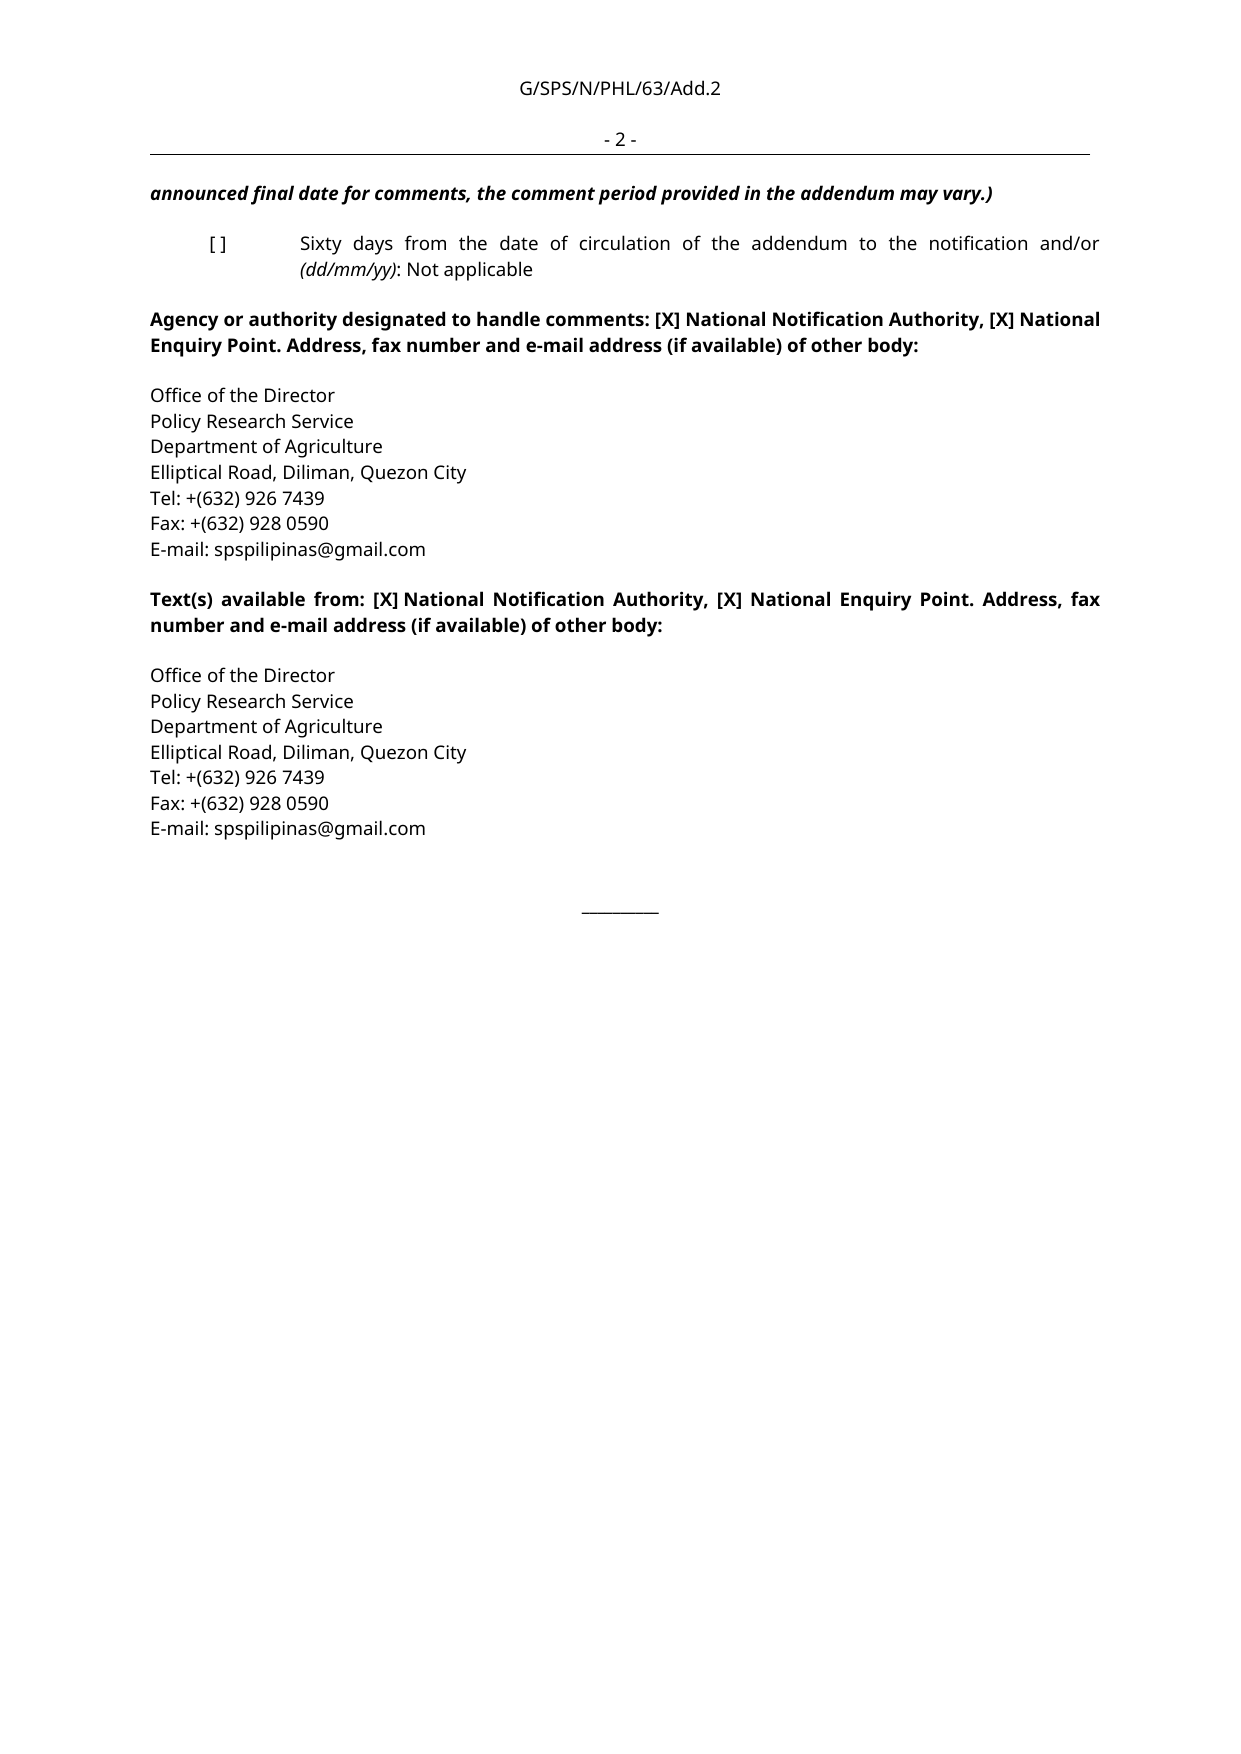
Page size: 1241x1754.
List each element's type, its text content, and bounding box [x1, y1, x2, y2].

table_cell Text(s) available from: [X] National Notification Authority, [X] National Enquiry Point. Address, fax number and e-mail address (if available) of other body: [150, 586, 1113, 662]
table_cell Agency or authority designated to handle comments: [X] National Notification Authority, [X] National Enquiry Point. Address, fax number and e-mail address (if available) of other body: [150, 307, 1113, 383]
table_cell [ ] Sixty days from the date of circulation of the addendum to the notification and/or (dd/mm/yy): Not applicable [150, 231, 1113, 307]
table_cell Office of the Director Policy Research Service Department of Agriculture Elliptical Road, Diliman, Quezon City Tel: +(632) 926 7439 Fax: +(632) 928 0590 E-mail: spspilipinas@gmail.com [150, 383, 1113, 586]
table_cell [150, 180, 1113, 231]
text __________ [150, 892, 1090, 917]
table_cell Office of the Director Policy Research Service Department of Agriculture Elliptical Road, Diliman, Quezon City Tel: +(632) 926 7439 Fax: +(632) 928 0590 E-mail: spspilipinas@gmail.com [150, 663, 1113, 866]
